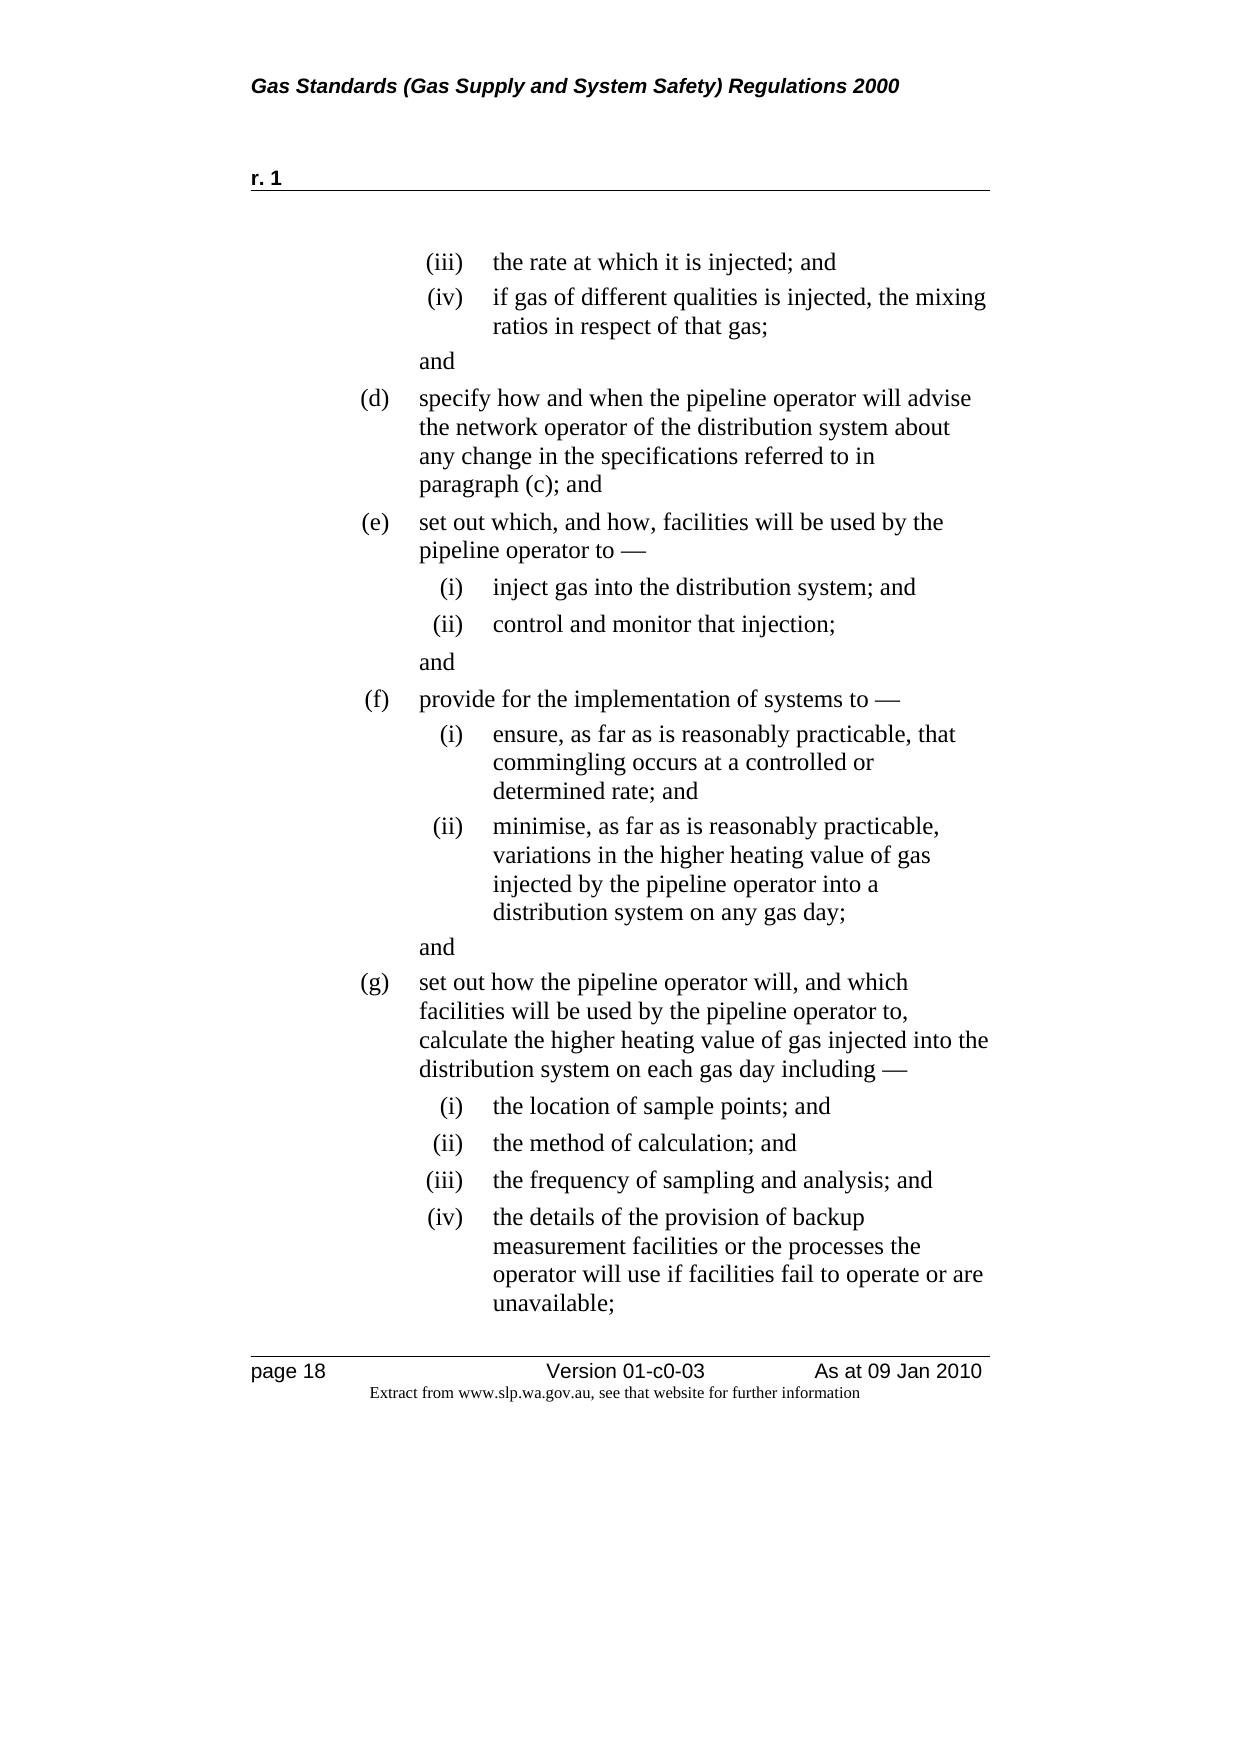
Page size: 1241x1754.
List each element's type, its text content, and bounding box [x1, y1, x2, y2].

text (e) set out which, and how, facilities will be used by the pipeline operator to — [251, 507, 990, 564]
text (iv) the details of the provision of backup measurement facilities or the processes the operator will use if facilities fail to operate or are unavailable; [251, 1202, 990, 1317]
text (ii) the method of calculation; and [251, 1128, 990, 1157]
text (i) the location of sample points; and [251, 1091, 990, 1119]
text (f) provide for the implementation of systems to — [251, 684, 990, 712]
text (d) specify how and when the pipeline operator will advise the network operator of the distribution system about any change in the specifications referred to in paragraph (c); and [251, 383, 990, 498]
text and [251, 932, 990, 961]
text (i) inject gas into the distribution system; and [251, 572, 990, 601]
text and [251, 647, 990, 675]
text and [251, 346, 990, 375]
text (ii) control and monitor that injection; [251, 609, 990, 638]
text (g) set out how the pipeline operator will, and which facilities will be used by the pipeline operator to, calculate the higher heating value of gas injected into the distribution system on each gas day including — [251, 967, 990, 1082]
text (iv) if gas of different qualities is injected, the mixing ratios in respect of that gas; [251, 282, 990, 340]
text (iii) the frequency of sampling and analysis; and [251, 1165, 990, 1194]
text (ii) minimise, as far as is reasonably practicable, variations in the higher heating value of gas injected by the pipeline operator into a distribution system on any gas day; [251, 811, 990, 926]
text (i) ensure, as far as is reasonably practicable, that commingling occurs at a controlled or determined rate; and [251, 719, 990, 805]
text (iii) the rate at which it is injected; and [251, 247, 990, 276]
